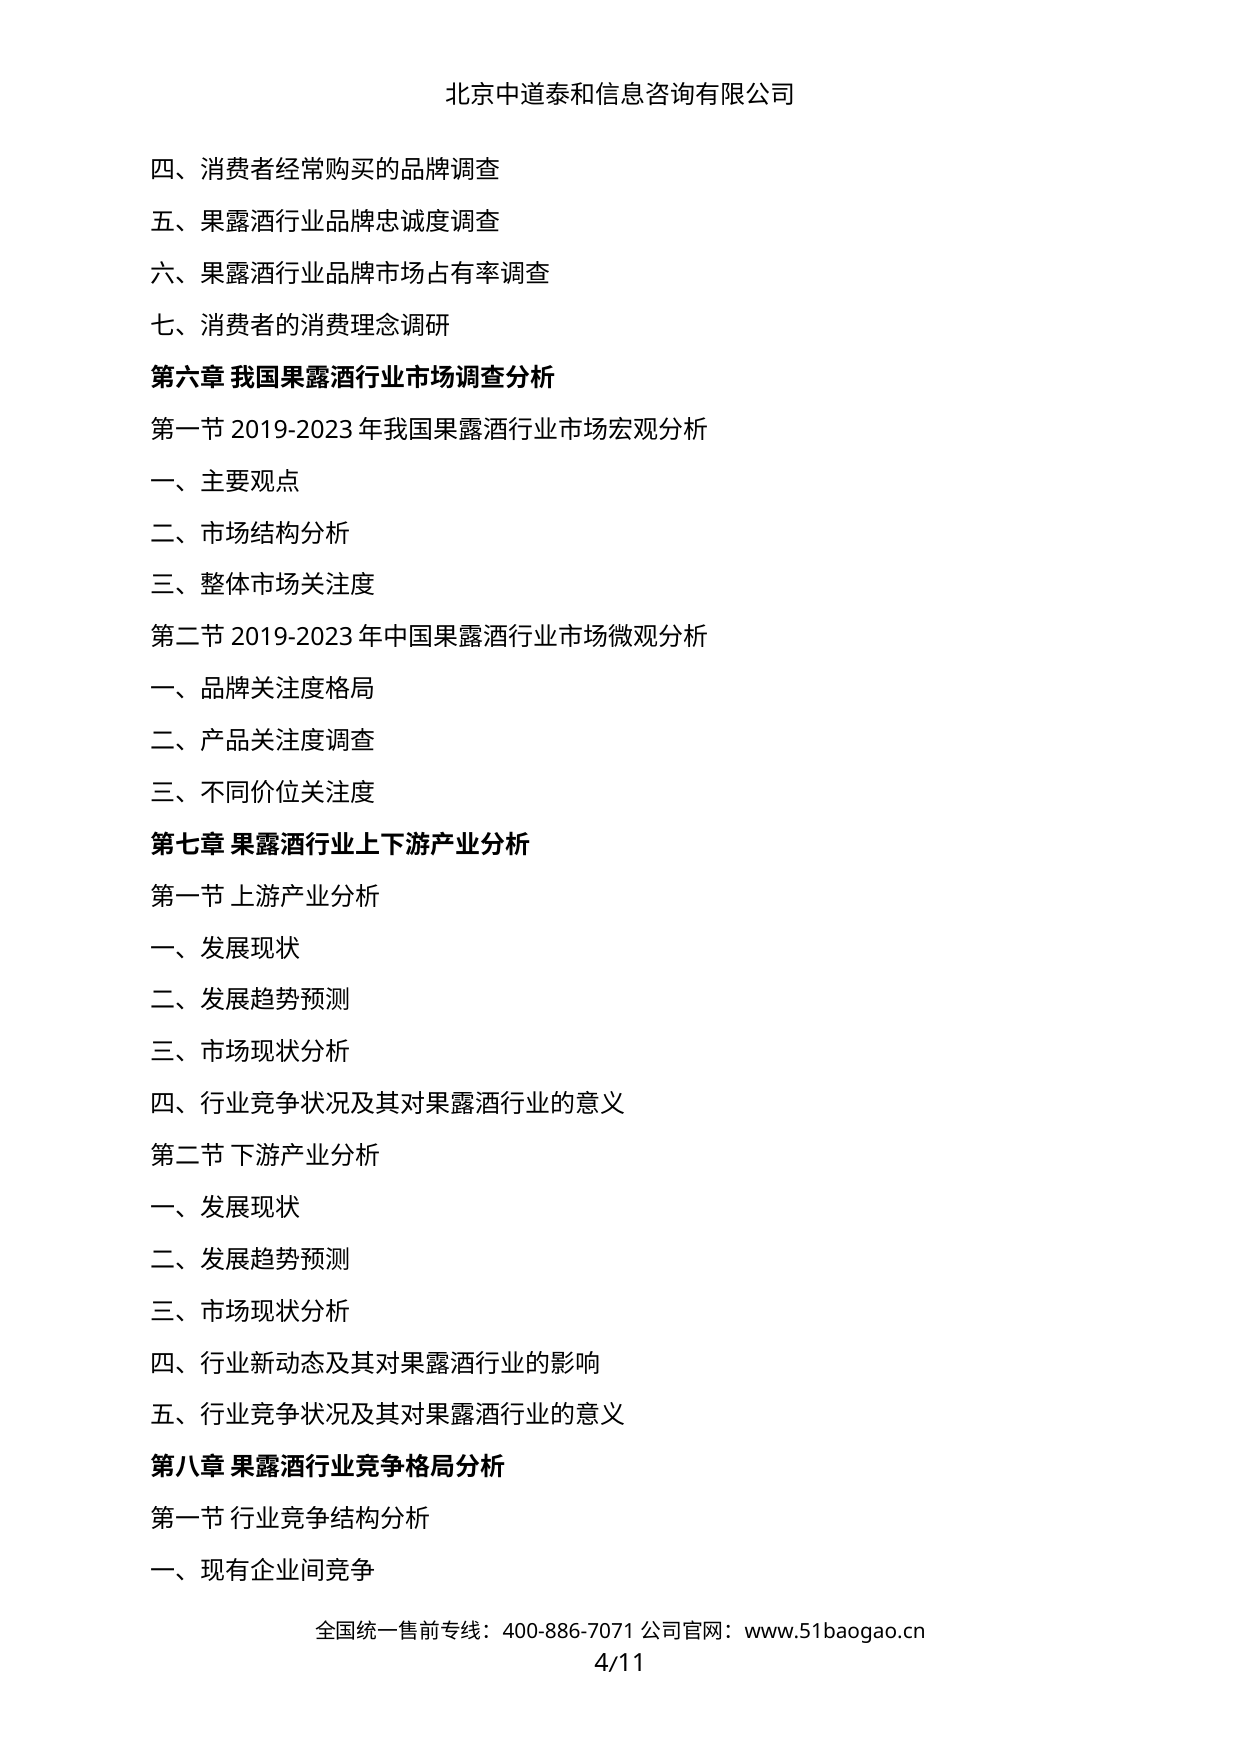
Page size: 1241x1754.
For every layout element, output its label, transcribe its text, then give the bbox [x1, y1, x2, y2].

text 三、不同价位关注度 [150, 772, 1090, 809]
text 五、行业竞争状况及其对果露酒行业的意义 [150, 1395, 1090, 1431]
text 一、主要观点 [150, 461, 1090, 497]
text 三、市场现状分析 [150, 1291, 1090, 1327]
text 二、发展趋势预测 [150, 1239, 1090, 1276]
text 二、产品关注度调查 [150, 721, 1090, 757]
text 四、消费者经常购买的品牌调查 [150, 150, 1090, 186]
text 五、果露酒行业品牌忠诚度调查 [150, 202, 1090, 238]
text 第一节 行业竞争结构分析 [150, 1499, 1090, 1535]
text 一、品牌关注度格局 [150, 669, 1090, 705]
text 三、市场现状分析 [150, 1032, 1090, 1068]
text 一、发展现状 [150, 1187, 1090, 1224]
text 二、市场结构分析 [150, 513, 1090, 549]
text 七、消费者的消费理念调研 [150, 306, 1090, 342]
text 第六章 我国果露酒行业市场调查分析 [150, 357, 1090, 394]
text 第二节 下游产业分析 [150, 1136, 1090, 1172]
text 三、整体市场关注度 [150, 565, 1090, 601]
text 二、发展趋势预测 [150, 980, 1090, 1016]
text 四、行业竞争状况及其对果露酒行业的意义 [150, 1084, 1090, 1120]
text 第一节 上游产业分析 [150, 876, 1090, 912]
text 第七章 果露酒行业上下游产业分析 [150, 824, 1090, 861]
text 第八章 果露酒行业竞争格局分析 [150, 1447, 1090, 1483]
text 一、发展现状 [150, 928, 1090, 964]
text 六、果露酒行业品牌市场占有率调查 [150, 254, 1090, 290]
text 四、行业新动态及其对果露酒行业的影响 [150, 1343, 1090, 1379]
text 第一节 2019-2023年我国果露酒行业市场宏观分析 [150, 409, 1090, 446]
text 第二节 2019-2023年中国果露酒行业市场微观分析 [150, 617, 1090, 653]
text 一、现有企业间竞争 [150, 1551, 1090, 1587]
